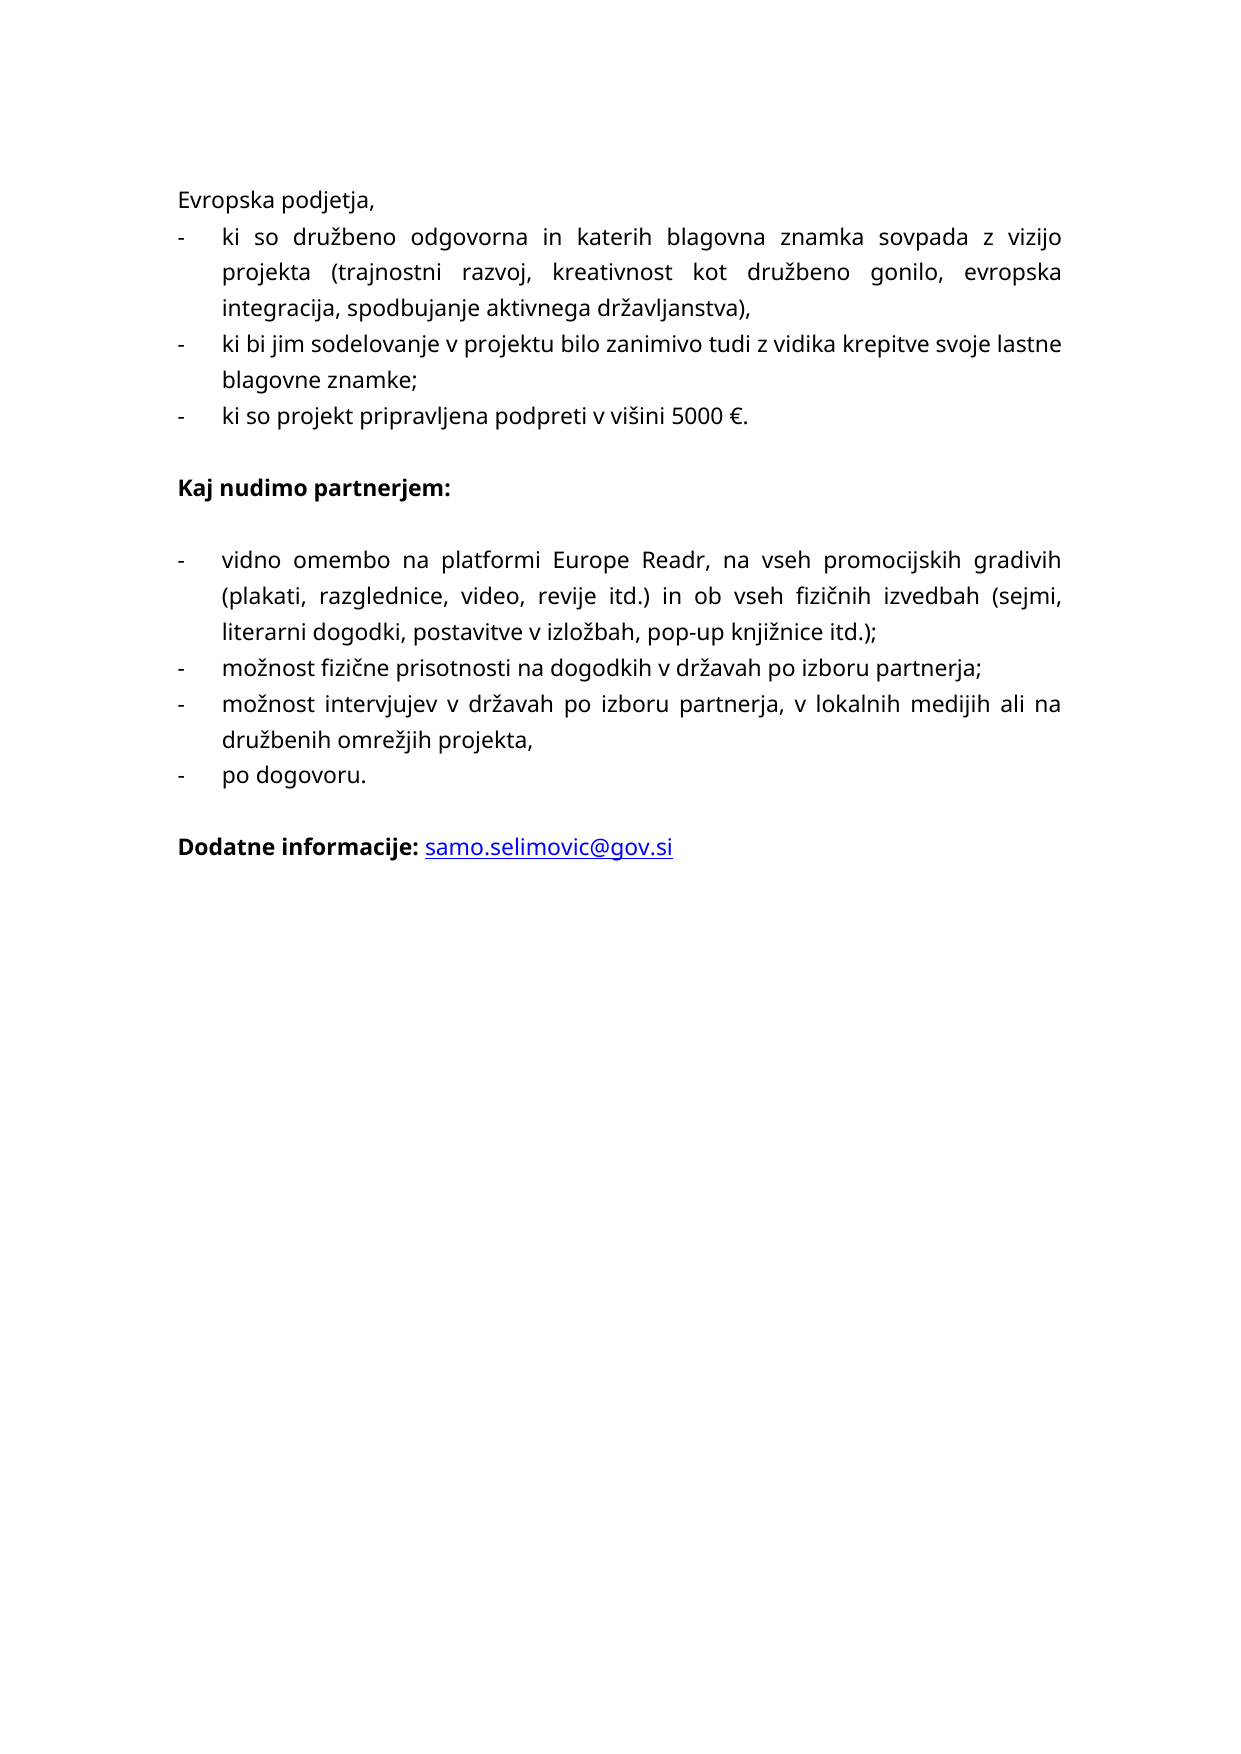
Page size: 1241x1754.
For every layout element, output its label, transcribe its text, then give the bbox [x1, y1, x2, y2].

list možnost intervjujev v državah po izboru partnerja, v lokalnih medijih ali na družbenih omrežjih projekta, [177, 688, 1063, 755]
list možnost fizične prisotnosti na dogodkih v državah po izboru partnerja; [177, 652, 1063, 683]
list ki so družbeno odgovorna in katerih blagovna znamka sovpada z vizijo projekta (trajnostni razvoj, kreativnost kot družbeno gonilo, evropska integracija, spodbujanje aktivnega državljanstva), [177, 220, 1063, 323]
list vidno omembo na platformi Europe Readr, na vseh promocijskih gradivih (plakati, razglednice, video, revije itd.) in ob vseh fizičnih izvedbah (sejmi, literarni dogodki, postavitve v izložbah, pop-up knjižnice itd.); [177, 544, 1063, 647]
text Kaj nudimo partnerjem: [177, 472, 1063, 503]
list po dogovoru. [177, 759, 1063, 791]
text Evropska podjetja, [177, 184, 1063, 216]
text Dodatne informacije: samo.selimovic@gov.si [177, 831, 1063, 863]
list ki so projekt pripravljena podpreti v višini 5000 €. [177, 400, 1063, 431]
list ki bi jim sodelovanje v projektu bilo zanimivo tudi z vidika krepitve svoje lastne blagovne znamke; [177, 328, 1063, 395]
